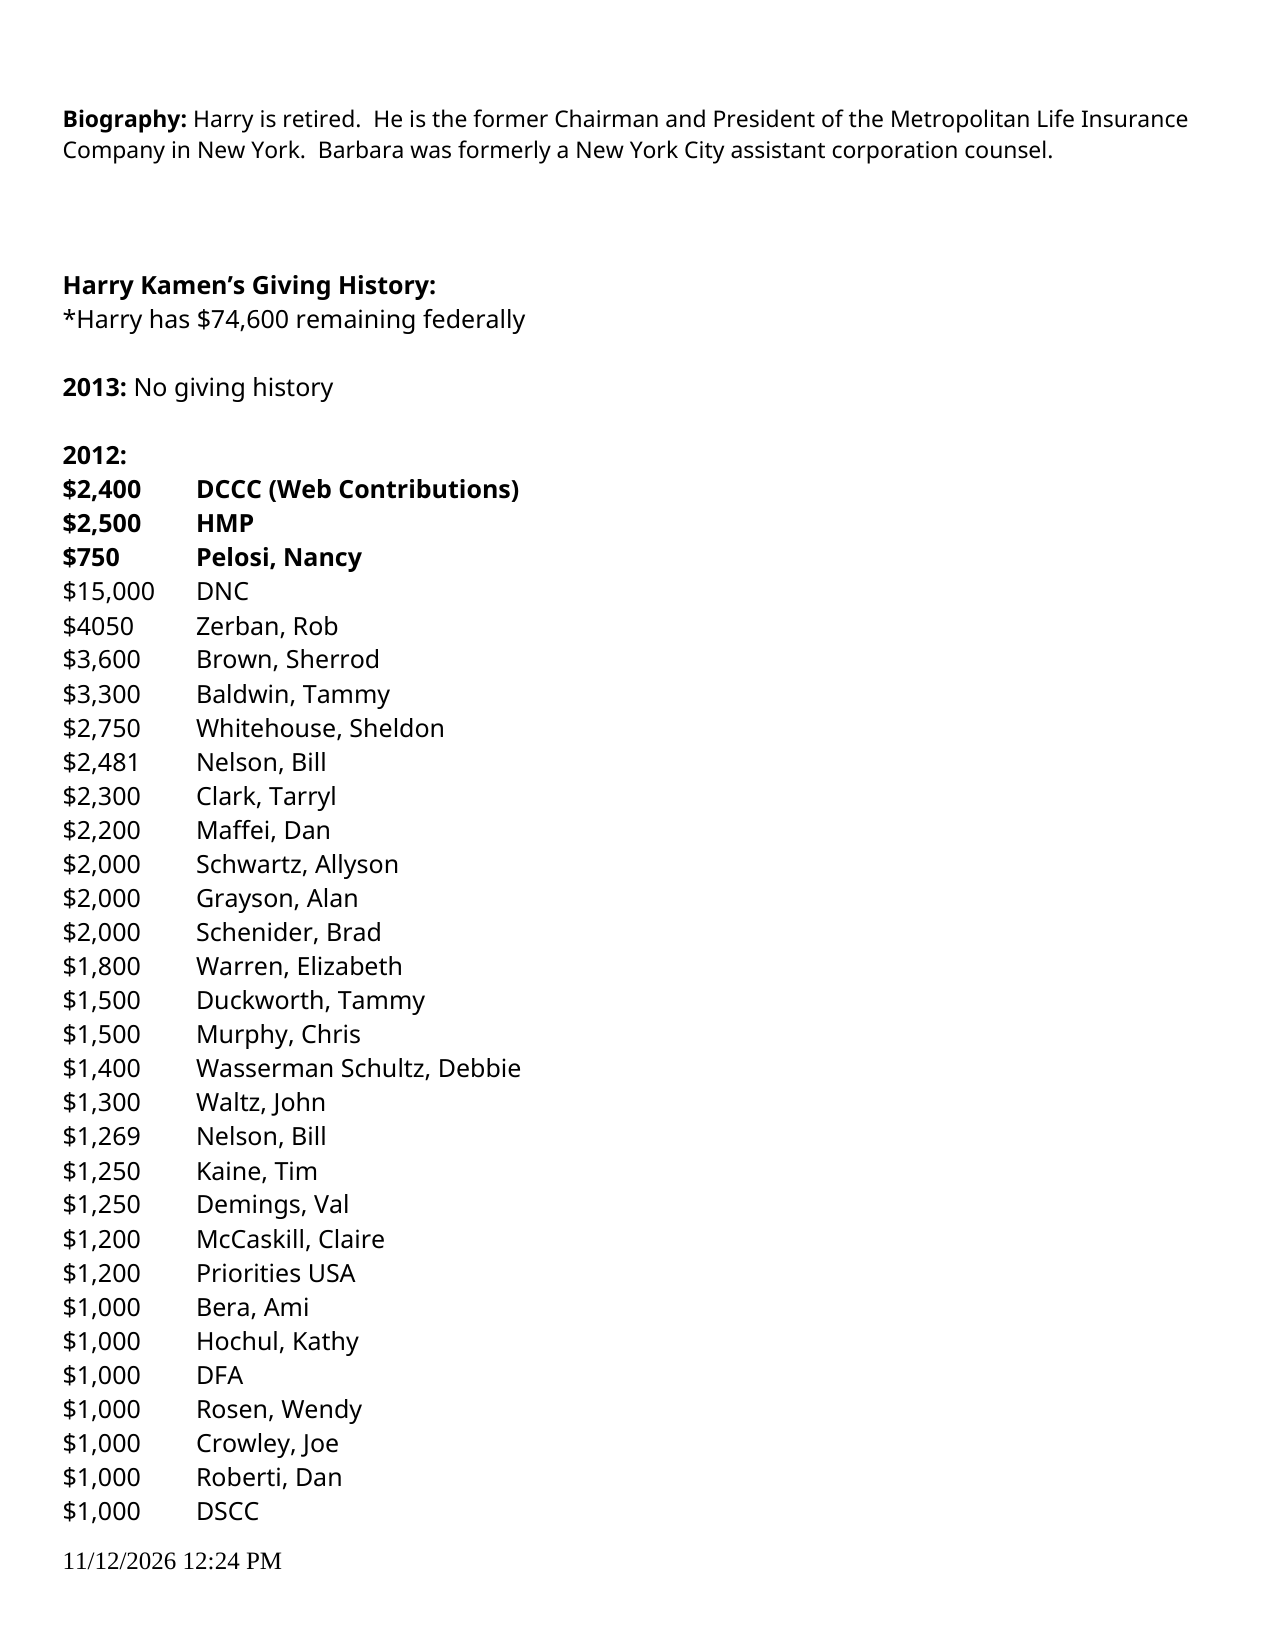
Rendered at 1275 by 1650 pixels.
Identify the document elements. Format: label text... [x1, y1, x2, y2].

text $2,481 Nelson, Bill [62, 744, 1218, 778]
text $2,300 Clark, Tarryl [62, 778, 1218, 812]
text $1,000 Bera, Ami [62, 1289, 1218, 1323]
text $2,000 Schwartz, Allyson [62, 847, 1218, 881]
text $1,300 Waltz, John [62, 1085, 1218, 1119]
text $2,400 DCCC (Web Contributions) [62, 472, 1218, 506]
text $2,000 Schenider, Brad [62, 915, 1218, 949]
text $750 Pelosi, Nancy [62, 540, 1218, 574]
text $1,000 Roberti, Dan [62, 1460, 1218, 1494]
text $1,250 Kaine, Tim [62, 1153, 1218, 1187]
text $1,250 Demings, Val [62, 1187, 1218, 1221]
text Harry Kamen’s Giving History: [62, 267, 1218, 302]
text $1,800 Warren, Elizabeth [62, 949, 1218, 983]
text $1,000 Rosen, Wendy [62, 1392, 1218, 1426]
text $1,269 Nelson, Bill [62, 1119, 1218, 1153]
text $15,000 DNC [62, 574, 1218, 608]
text $1,000 DFA [62, 1357, 1218, 1392]
text $1,500 Murphy, Chris [62, 1017, 1218, 1051]
text *Harry has $74,600 remaining federally [62, 302, 1218, 336]
text $2,000 Grayson, Alan [62, 881, 1218, 915]
text $2,200 Maffei, Dan [62, 812, 1218, 847]
text $1,200 Priorities USA [62, 1255, 1218, 1289]
text $3,300 Baldwin, Tammy [62, 676, 1218, 710]
text Biography: Harry is retired. He is the former Chairman and President of the Metropolitan Life Insurance Company in New York. Barbara was formerly a New York City assistant corporation counsel. [62, 103, 1218, 165]
text $1,000 Hochul, Kathy [62, 1323, 1218, 1357]
text $2,750 Whitehouse, Sheldon [62, 710, 1218, 744]
text $1,400 Wasserman Schultz, Debbie [62, 1051, 1218, 1085]
text 2013: No giving history [62, 370, 1218, 404]
text $3,600 Brown, Sherrod [62, 642, 1218, 676]
text $1,200 McCaskill, Claire [62, 1221, 1218, 1255]
text $4050 Zerban, Rob [62, 608, 1218, 642]
text $1,000 Crowley, Joe [62, 1426, 1218, 1460]
text $1,500 Duckworth, Tammy [62, 983, 1218, 1017]
text $1,000 DSCC [62, 1494, 1218, 1528]
text $2,500 HMP [62, 506, 1218, 540]
text 2012: [62, 438, 1218, 472]
